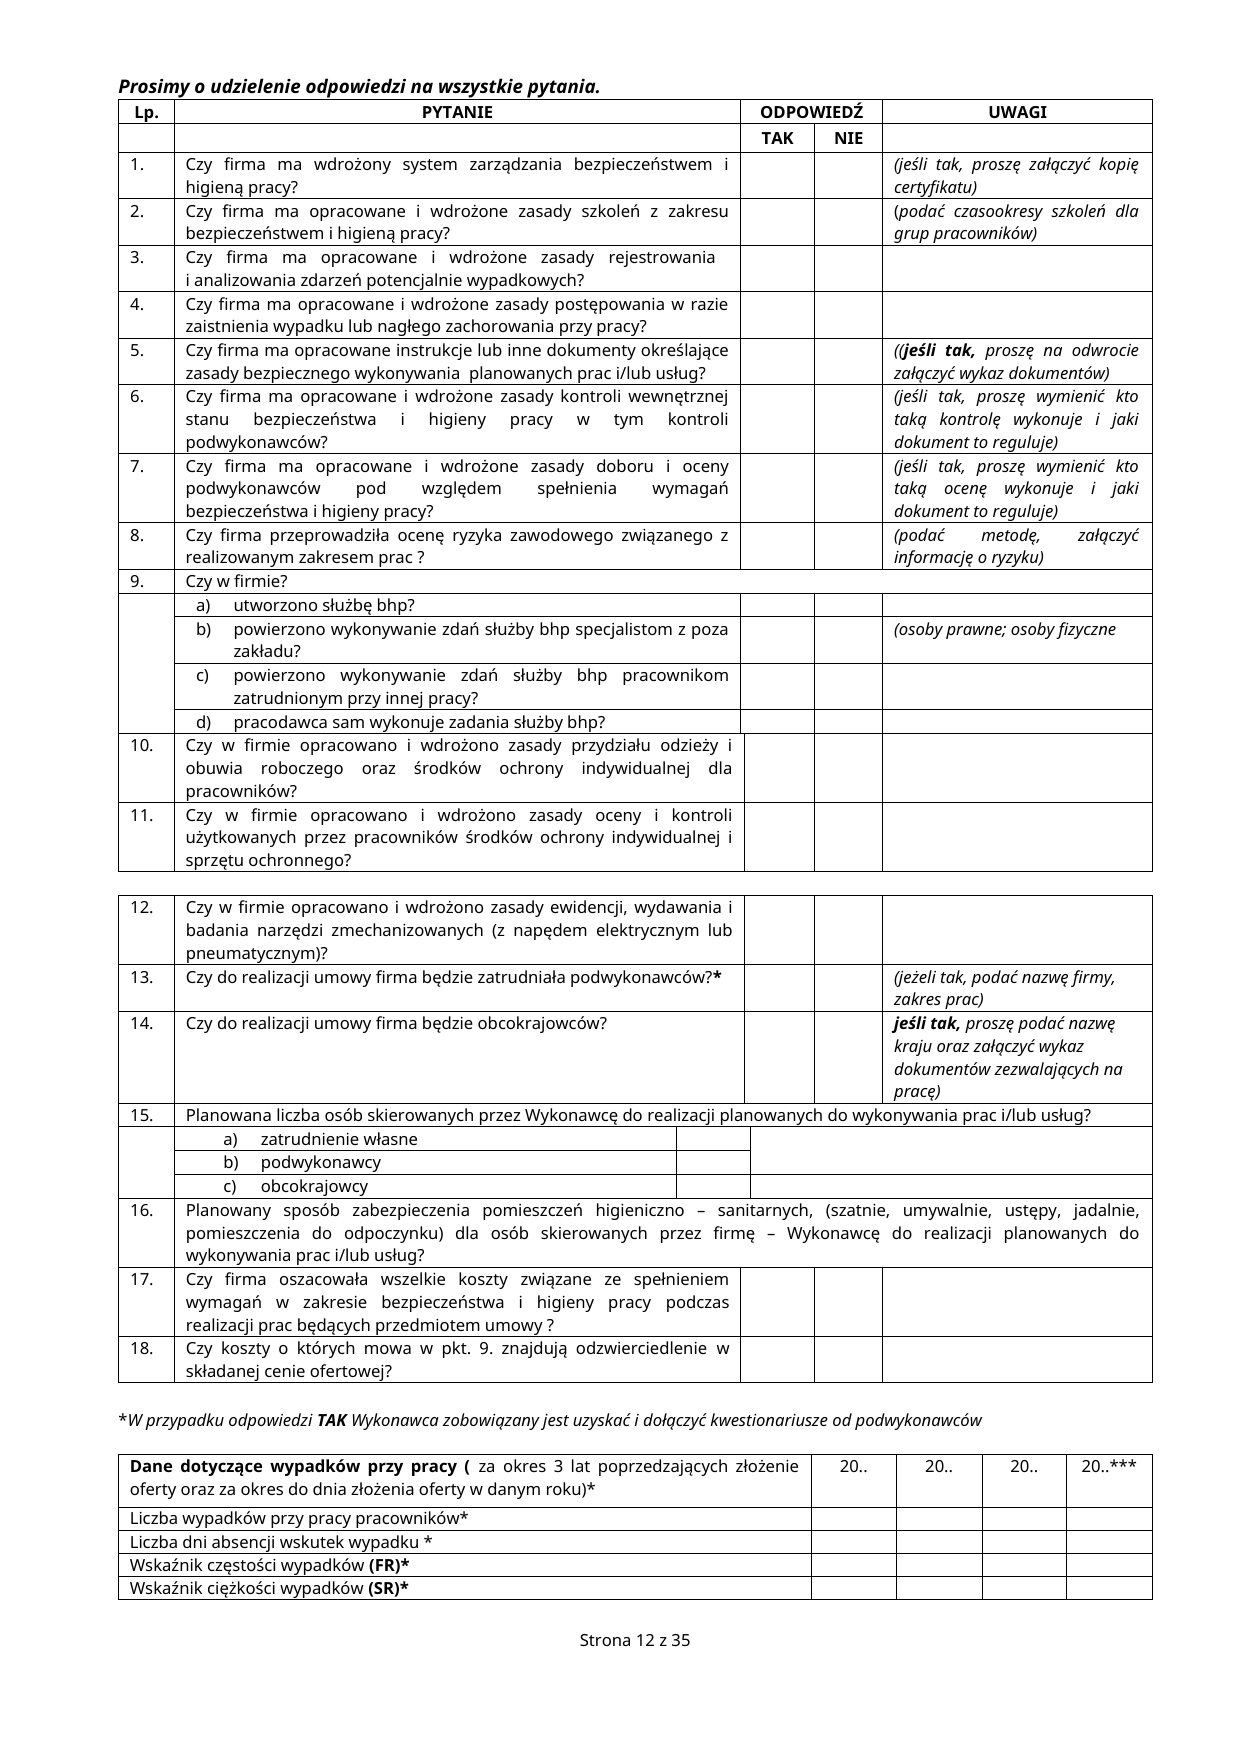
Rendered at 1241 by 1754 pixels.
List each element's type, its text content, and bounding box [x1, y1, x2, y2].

table_cell [897, 1577, 982, 1599]
table_cell utworzono służbę bhp? [175, 594, 740, 616]
table_cell [815, 153, 882, 198]
table_cell [883, 124, 1152, 152]
table_cell Czy w firmie opracowano i wdrożono zasady przydziału odzieży i obuwia roboczego oraz środków ochrony indywidualnej dla pracowników? [175, 734, 744, 802]
table_cell Planowana liczba osób skierowanych przez Wykonawcę do realizacji planowanych do wykonywania prac i/lub usług? [175, 1104, 1152, 1126]
table_cell [741, 339, 814, 384]
table_cell 5. [119, 339, 174, 384]
table_cell 9. [119, 570, 174, 592]
table_cell [812, 1554, 896, 1576]
table_cell [741, 523, 814, 569]
table_cell Czy firma ma opracowane i wdrożone zasady kontroli wewnętrznej stanu bezpieczeństwa i higieny pracy w tym kontroli podwykonawców? [175, 385, 740, 453]
table_header Czy w firmie opracowano i wdrożono zasady ewidencji, wydawania i badania narzędzi zmechanizowanych (z napędem elektrycznym lub pneumatycznym)? [175, 896, 744, 964]
table_cell [883, 734, 1152, 802]
table_cell [741, 1337, 814, 1382]
table_cell Czy koszty o których mowa w pkt. 9. znajdują odzwierciedlenie w składanej cenie ofertowej? [175, 1337, 740, 1382]
table_cell (podać metodę, załączyć informację o ryzyku) [883, 523, 1152, 569]
table_cell [815, 734, 882, 802]
table_cell [751, 1175, 1152, 1197]
table_cell (osoby prawne; osoby fizyczne [883, 617, 1152, 663]
text *W przypadku odpowiedzi TAK Wykonawca zobowiązany jest uzyskać i dołączyć kwestionariusze od podwykonawców [118, 1409, 1152, 1432]
table_cell [815, 246, 882, 291]
table_header Lp. [119, 100, 174, 123]
table_cell podwykonawcy [175, 1151, 676, 1174]
table_cell [741, 710, 814, 733]
table_cell [983, 1531, 1066, 1553]
table_header [883, 896, 1152, 964]
table_header 20.. [897, 1455, 982, 1506]
table_cell [883, 292, 1152, 337]
table_cell [812, 1508, 896, 1530]
table_header 20.. [812, 1455, 896, 1506]
table_cell [741, 664, 814, 709]
table_cell [812, 1577, 896, 1599]
table_header Dane dotyczące wypadków przy pracy ( za okres 3 lat poprzedzających złożenie oferty oraz za okres do dnia złożenia oferty w danym roku)* [119, 1455, 811, 1506]
table_cell 18. [119, 1337, 174, 1382]
table_cell [175, 124, 740, 152]
table_cell Czy firma przeprowadziła ocenę ryzyka zawodowego związanego z realizowanym zakresem prac ? [175, 523, 740, 569]
table_header [745, 896, 814, 964]
table_cell Liczba dni absencji wskutek wypadku * [119, 1531, 811, 1553]
table_cell 10. [119, 734, 174, 802]
table_cell (jeśli tak, proszę wymienić kto taką ocenę wykonuje i jaki dokument to reguluje) [883, 454, 1152, 522]
table_cell [815, 965, 882, 1011]
table_cell Czy firma ma opracowane i wdrożone zasady rejestrowania i analizowania zdarzeń potencjalnie wypadkowych? [175, 246, 740, 291]
table_cell [815, 594, 882, 616]
table_cell Czy firma ma opracowane i wdrożone zasady szkoleń z zakresu bezpieczeństwem i higieną pracy? [175, 199, 740, 244]
table_cell [1067, 1531, 1152, 1553]
table_header PYTANIE [175, 100, 740, 123]
table_cell [815, 523, 882, 569]
table_cell [983, 1577, 1066, 1599]
table_cell [741, 292, 814, 337]
table_cell zatrudnienie własne [175, 1127, 676, 1150]
table_cell [815, 664, 882, 709]
table_cell 2. [119, 199, 174, 244]
table_cell 14. [119, 1012, 174, 1102]
table_cell [119, 594, 174, 733]
table_cell [883, 710, 1152, 733]
table_cell Czy firma ma opracowane i wdrożone zasady doboru i oceny podwykonawców pod względem spełnienia wymagań bezpieczeństwa i higieny pracy? [175, 454, 740, 522]
table_cell obcokrajowcy [175, 1175, 676, 1197]
table_cell [883, 246, 1152, 291]
table_cell Czy w firmie? [175, 570, 1152, 592]
table_cell [751, 1127, 1152, 1150]
table_cell [815, 339, 882, 384]
table_cell (jeśli tak, proszę załączyć kopię certyfikatu) [883, 153, 1152, 198]
table_cell [815, 617, 882, 663]
table_cell [883, 664, 1152, 709]
table_cell [983, 1508, 1066, 1530]
table_cell powierzono wykonywanie zdań służby bhp specjalistom z poza zakładu? [175, 617, 740, 663]
table_cell [897, 1531, 982, 1553]
table_cell [1067, 1508, 1152, 1530]
table_header 12. [119, 896, 174, 964]
table_cell [815, 1337, 882, 1382]
table_cell ((jeśli tak, proszę na odwrocie załączyć wykaz dokumentów) [883, 339, 1152, 384]
table_cell [815, 803, 882, 871]
table_cell [883, 1337, 1152, 1382]
table_cell [745, 734, 814, 802]
table_cell Czy w firmie opracowano i wdrożono zasady oceny i kontroli użytkowanych przez pracowników środków ochrony indywidualnej i sprzętu ochronnego? [175, 803, 744, 871]
table_cell TAK [741, 124, 814, 152]
table_cell Wskaźnik ciężkości wypadków (SR)* [119, 1577, 811, 1599]
table_cell Czy firma ma opracowane instrukcje lub inne dokumenty określające zasady bezpiecznego wykonywania planowanych prac i/lub usług? [175, 339, 740, 384]
table_cell [815, 454, 882, 522]
table_cell NIE [815, 124, 882, 152]
table_cell [983, 1554, 1066, 1576]
table_cell 3. [119, 246, 174, 291]
table_cell [741, 617, 814, 663]
table_cell [883, 1268, 1152, 1336]
table_cell [745, 803, 814, 871]
table_cell [677, 1151, 750, 1174]
table_cell 4. [119, 292, 174, 337]
table_cell 1. [119, 153, 174, 198]
table_header 20.. [983, 1455, 1066, 1506]
table_cell [741, 454, 814, 522]
table_cell [119, 1127, 174, 1197]
table_cell [741, 1268, 814, 1336]
table_cell [897, 1508, 982, 1530]
table_cell (jeśli tak, proszę wymienić kto taką kontrolę wykonuje i jaki dokument to reguluje) [883, 385, 1152, 453]
table_cell [815, 1268, 882, 1336]
table_cell 6. [119, 385, 174, 453]
table_cell [677, 1127, 750, 1150]
table_header [815, 896, 882, 964]
table_cell [1067, 1577, 1152, 1599]
table_cell 17. [119, 1268, 174, 1336]
table_cell [815, 1012, 882, 1102]
table_header UWAGI [883, 100, 1152, 123]
table_cell [815, 292, 882, 337]
table_cell Czy do realizacji umowy firma będzie obcokrajowców? [175, 1012, 744, 1102]
table_cell (podać czasookresy szkoleń dla grup pracowników) [883, 199, 1152, 244]
text Prosimy o udzielenie odpowiedzi na wszystkie pytania. [118, 74, 1152, 99]
table_cell [883, 594, 1152, 616]
table_cell [741, 385, 814, 453]
table_cell [741, 199, 814, 244]
table_cell [745, 1012, 814, 1102]
table_cell [741, 594, 814, 616]
table_cell [812, 1531, 896, 1553]
table_cell [751, 1150, 1152, 1174]
table_cell 11. [119, 803, 174, 871]
table_cell Liczba wypadków przy pracy pracowników* [119, 1508, 811, 1530]
table_cell (jeżeli tak, podać nazwę firmy, zakres prac) [883, 965, 1152, 1011]
table_cell [815, 385, 882, 453]
table_cell 7. [119, 454, 174, 522]
table_cell powierzono wykonywanie zdań służby bhp pracownikom zatrudnionym przy innej pracy? [175, 664, 740, 709]
table_cell [745, 965, 814, 1011]
table_cell 8. [119, 523, 174, 569]
table_cell pracodawca sam wykonuje zadania służby bhp? [175, 710, 740, 733]
table_cell Czy firma ma wdrożony system zarządzania bezpieczeństwem i higieną pracy? [175, 153, 740, 198]
table_cell [119, 124, 174, 152]
table_cell Planowany sposób zabezpieczenia pomieszczeń higieniczno – sanitarnych, (szatnie, umywalnie, ustępy, jadalnie, pomieszczenia do odpoczynku) dla osób skierowanych przez firmę – Wykonawcę do realizacji planowanych do wykonywania prac i/lub usług? [175, 1199, 1152, 1267]
table_cell 15. [119, 1104, 174, 1126]
table_cell [815, 710, 882, 733]
table_cell Czy firma ma opracowane i wdrożone zasady postępowania w razie zaistnienia wypadku lub nagłego zachorowania przy pracy? [175, 292, 740, 337]
table_cell [741, 246, 814, 291]
table_cell [897, 1554, 982, 1576]
table_header 20..*** [1067, 1455, 1152, 1506]
table_header ODPOWIEDŹ [741, 100, 882, 123]
table_cell [1067, 1554, 1152, 1576]
table_cell [677, 1175, 750, 1197]
table_cell [883, 803, 1152, 871]
table_cell Wskaźnik częstości wypadków (FR)* [119, 1554, 811, 1576]
table_cell Czy do realizacji umowy firma będzie zatrudniała podwykonawców?* [175, 965, 744, 1011]
table_cell [815, 199, 882, 244]
table_cell jeśli tak, proszę podać nazwę kraju oraz załączyć wykaz dokumentów zezwalających na pracę) [883, 1012, 1152, 1102]
table_cell 13. [119, 965, 174, 1011]
table_cell 16. [119, 1199, 174, 1267]
table_cell Czy firma oszacowała wszelkie koszty związane ze spełnieniem wymagań w zakresie bezpieczeństwa i higieny pracy podczas realizacji prac będących przedmiotem umowy ? [175, 1268, 740, 1336]
table_cell [741, 153, 814, 198]
